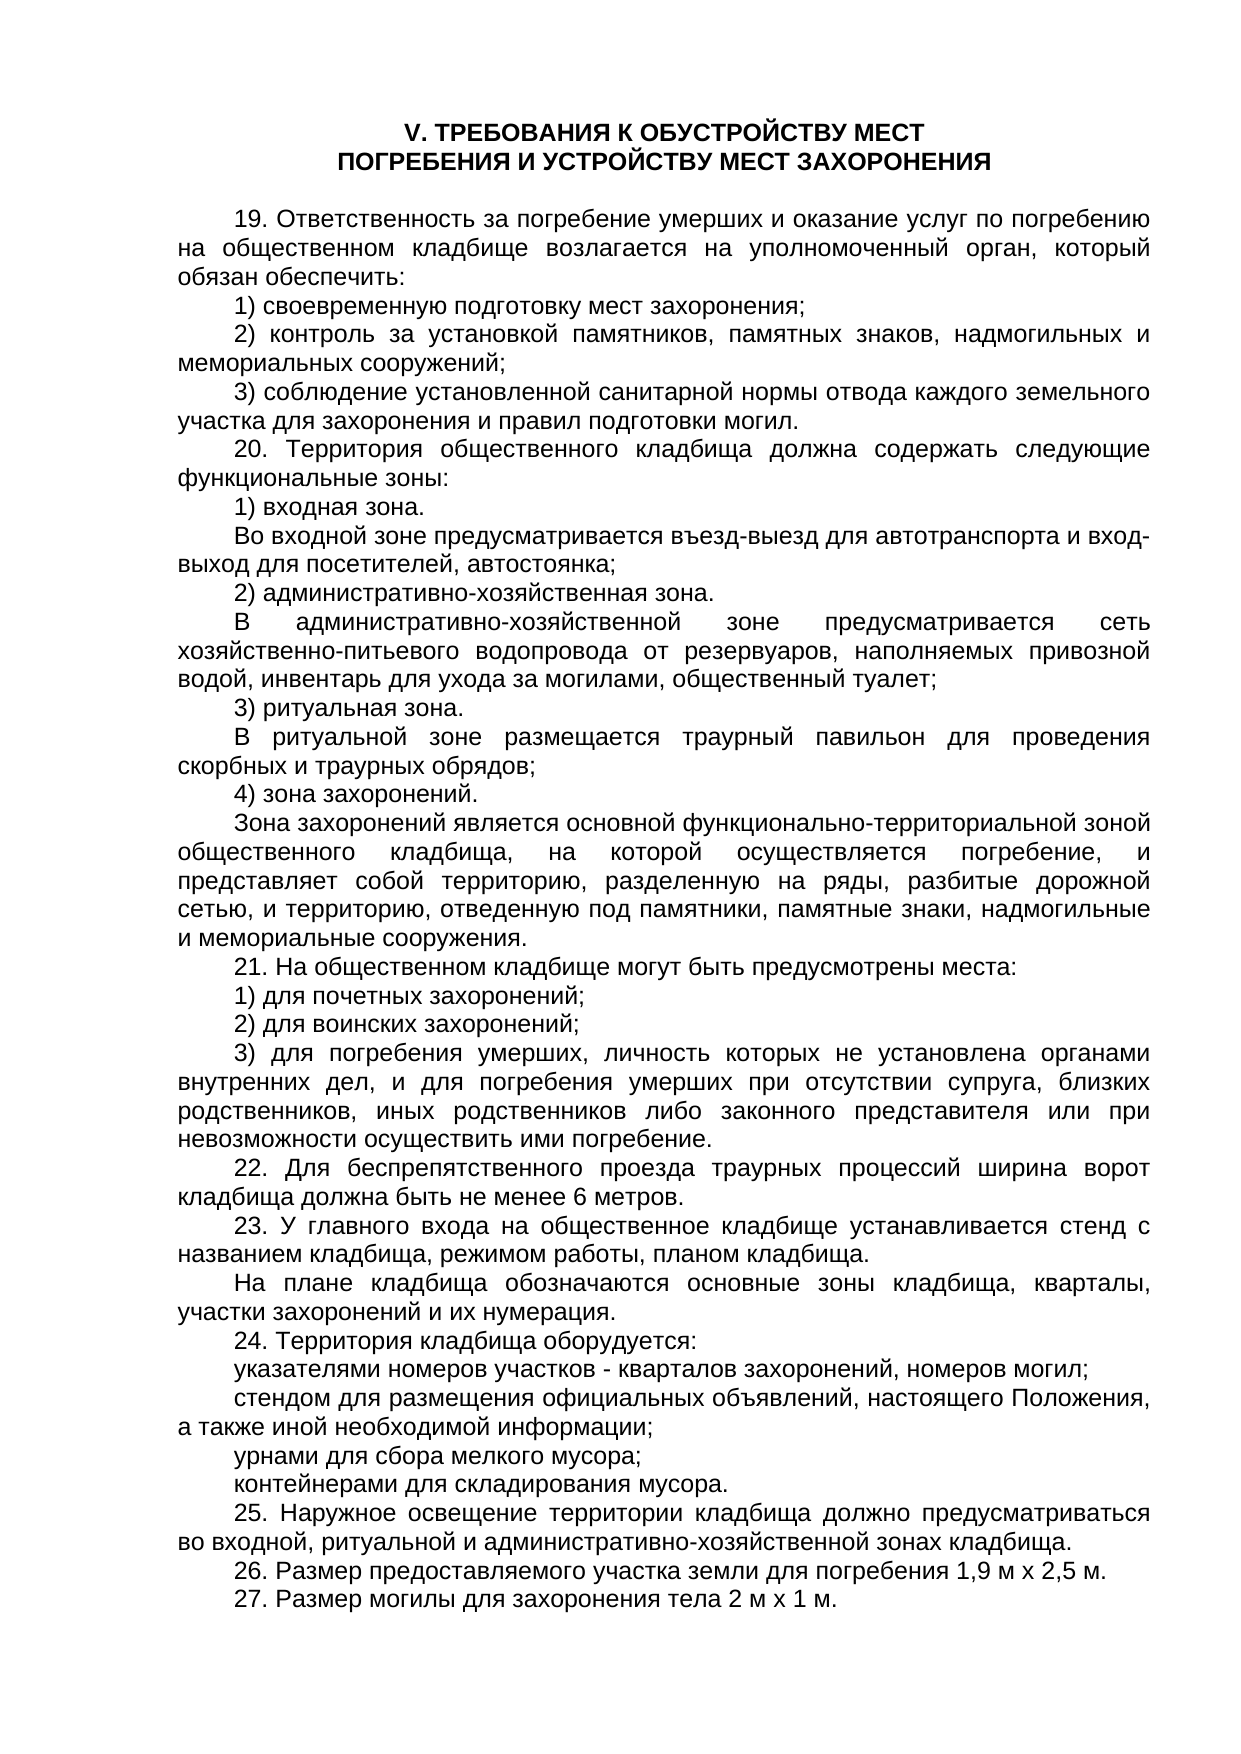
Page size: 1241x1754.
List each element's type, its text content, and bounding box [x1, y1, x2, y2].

text указателями номеров участков - кварталов захоронений, номеров могил; [177, 1354, 1152, 1383]
text 1) своевременную подготовку мест захоронения; [177, 291, 1152, 319]
text 1) для почетных захоронений; [177, 981, 1152, 1009]
text 27. Размер могилы для захоронения тела 2 м x 1 м. [177, 1584, 1152, 1613]
text V. ТРЕБОВАНИЯ К ОБУСТРОЙСТВУ МЕСТ [177, 118, 1152, 147]
text 23. У главного входа на общественное кладбище устанавливается стенд с названием кладбища, режимом работы, планом кладбища. [177, 1211, 1152, 1268]
text На плане кладбища обозначаются основные зоны кладбища, кварталы, участки захоронений и их нумерация. [177, 1268, 1152, 1326]
text 3) для погребения умерших, личность которых не установлена органами внутренних дел, и для погребения умерших при отсутствии супруга, близких родственников, иных родственников либо законного представителя или при невозможности осуществить ими погребение. [177, 1038, 1152, 1153]
text ПОГРЕБЕНИЯ И УСТРОЙСТВУ МЕСТ ЗАХОРОНЕНИЯ [177, 147, 1152, 176]
text В ритуальной зоне размещается траурный павильон для проведения скорбных и траурных обрядов; [177, 722, 1152, 779]
text 25. Наружное освещение территории кладбища должно предусматриваться во входной, ритуальной и административно-хозяйственной зонах кладбища. [177, 1498, 1152, 1556]
text В административно-хозяйственной зоне предусматривается сеть хозяйственно-питьевого водопровода от резервуаров, наполняемых привозной водой, инвентарь для ухода за могилами, общественный туалет; [177, 607, 1152, 693]
text 19. Ответственность за погребение умерших и оказание услуг по погребению на общественном кладбище возлагается на уполномоченный орган, который обязан обеспечить: [177, 204, 1152, 291]
text урнами для сбора мелкого мусора; [177, 1441, 1152, 1469]
text контейнерами для складирования мусора. [177, 1469, 1152, 1498]
text 20. Территория общественного кладбища должна содержать следующие функциональные зоны: [177, 434, 1152, 492]
text 3) ритуальная зона. [177, 693, 1152, 722]
text 26. Размер предоставляемого участка земли для погребения 1,9 м x 2,5 м. [177, 1556, 1152, 1584]
text 2) контроль за установкой памятников, памятных знаков, надмогильных и мемориальных сооружений; [177, 319, 1152, 377]
text Зона захоронений является основной функционально-территориальной зоной общественного кладбища, на которой осуществляется погребение, и представляет собой территорию, разделенную на ряды, разбитые дорожной сетью, и территорию, отведенную под памятники, памятные знаки, надмогильные и мемориальные сооружения. [177, 808, 1152, 952]
text 2) административно-хозяйственная зона. [177, 578, 1152, 607]
text 24. Территория кладбища оборудуется: [177, 1326, 1152, 1354]
text 2) для воинских захоронений; [177, 1009, 1152, 1038]
text Во входной зоне предусматривается въезд-выезд для автотранспорта и вход-выход для посетителей, автостоянка; [177, 521, 1152, 578]
text 21. На общественном кладбище могут быть предусмотрены места: [177, 952, 1152, 981]
text 3) соблюдение установленной санитарной нормы отвода каждого земельного участка для захоронения и правил подготовки могил. [177, 377, 1152, 434]
text стендом для размещения официальных объявлений, настоящего Положения, а также иной необходимой информации; [177, 1383, 1152, 1441]
text 22. Для беспрепятственного проезда траурных процессий ширина ворот кладбища должна быть не менее 6 метров. [177, 1153, 1152, 1211]
text 1) входная зона. [177, 492, 1152, 521]
text 4) зона захоронений. [177, 779, 1152, 808]
